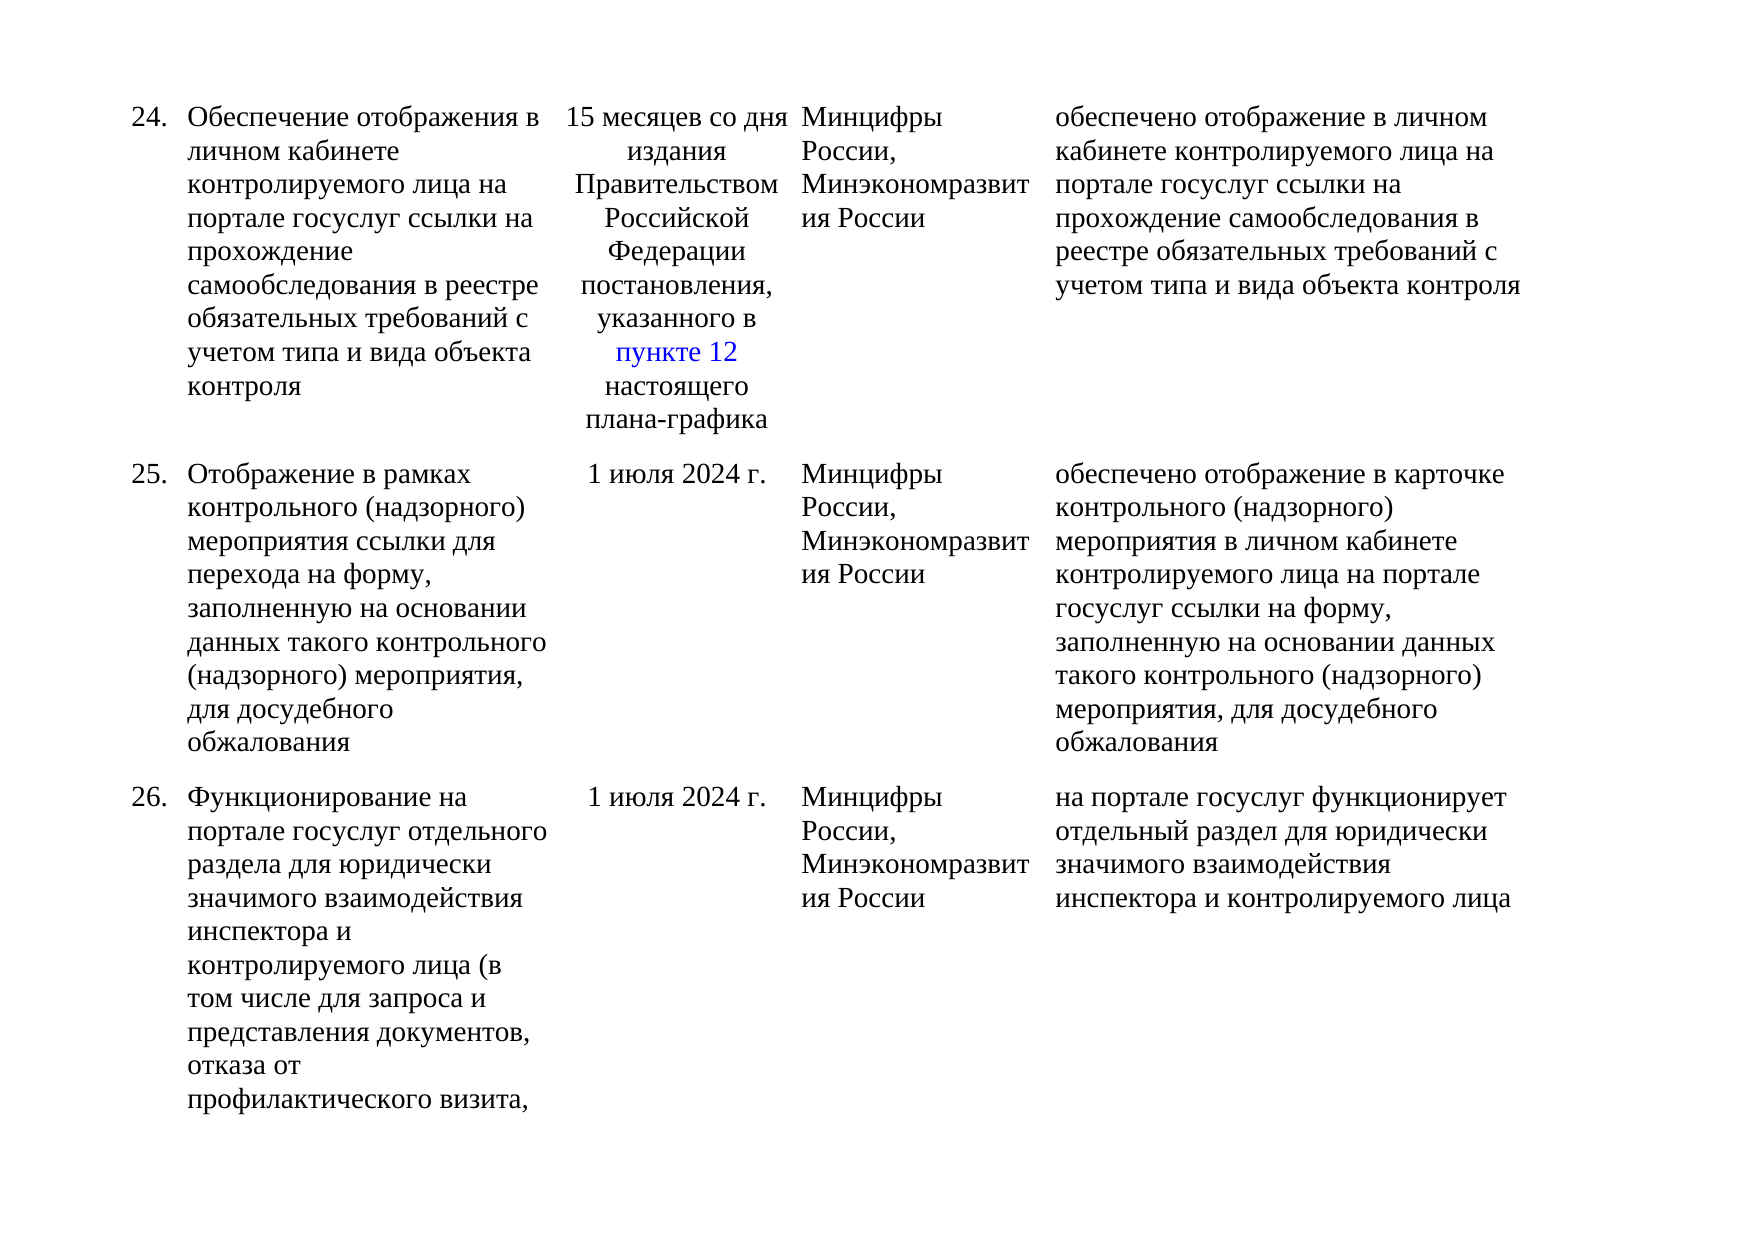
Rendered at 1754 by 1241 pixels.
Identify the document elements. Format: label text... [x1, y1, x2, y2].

table_cell Обеспечение отображения в личном кабинете контролируемого лица на портале госуслуг ссылки на прохождение самообследования в реестре обязательных требований с учетом типа и вида объекта контроля [181, 89, 558, 445]
table_cell 15 месяцев со дня издания Правительством Российской Федерации постановления, указанного в пункте 12 настоящего плана-графика [559, 89, 795, 445]
table_cell 26. [118, 769, 181, 1125]
table_cell Минцифры России, Минэкономразвития России [795, 445, 1049, 768]
table_cell Отображение в рамках контрольного (надзорного) мероприятия ссылки для перехода на форму, заполненную на основании данных такого контрольного (надзорного) мероприятия, для досудебного обжалования [181, 445, 558, 768]
table_cell 24. [118, 89, 181, 445]
table_cell 1 июля 2024 г. [559, 445, 795, 768]
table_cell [795, 769, 1049, 1125]
table_cell обеспечено отображение в личном кабинете контролируемого лица на портале госуслуг ссылки на прохождение самообследования в реестре обязательных требований с учетом типа и вида объекта контроля [1049, 89, 1533, 445]
table_cell 25. [118, 445, 181, 768]
table_cell Минцифры России, Минэкономразвития России [795, 89, 1049, 445]
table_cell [181, 769, 558, 1125]
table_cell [1049, 769, 1533, 1125]
table_cell обеспечено отображение в карточке контрольного (надзорного) мероприятия в личном кабинете контролируемого лица на портале госуслуг ссылки на форму, заполненную на основании данных такого контрольного (надзорного) мероприятия, для досудебного обжалования [1049, 445, 1533, 768]
table_cell 1 июля 2024 г. [559, 769, 795, 1125]
